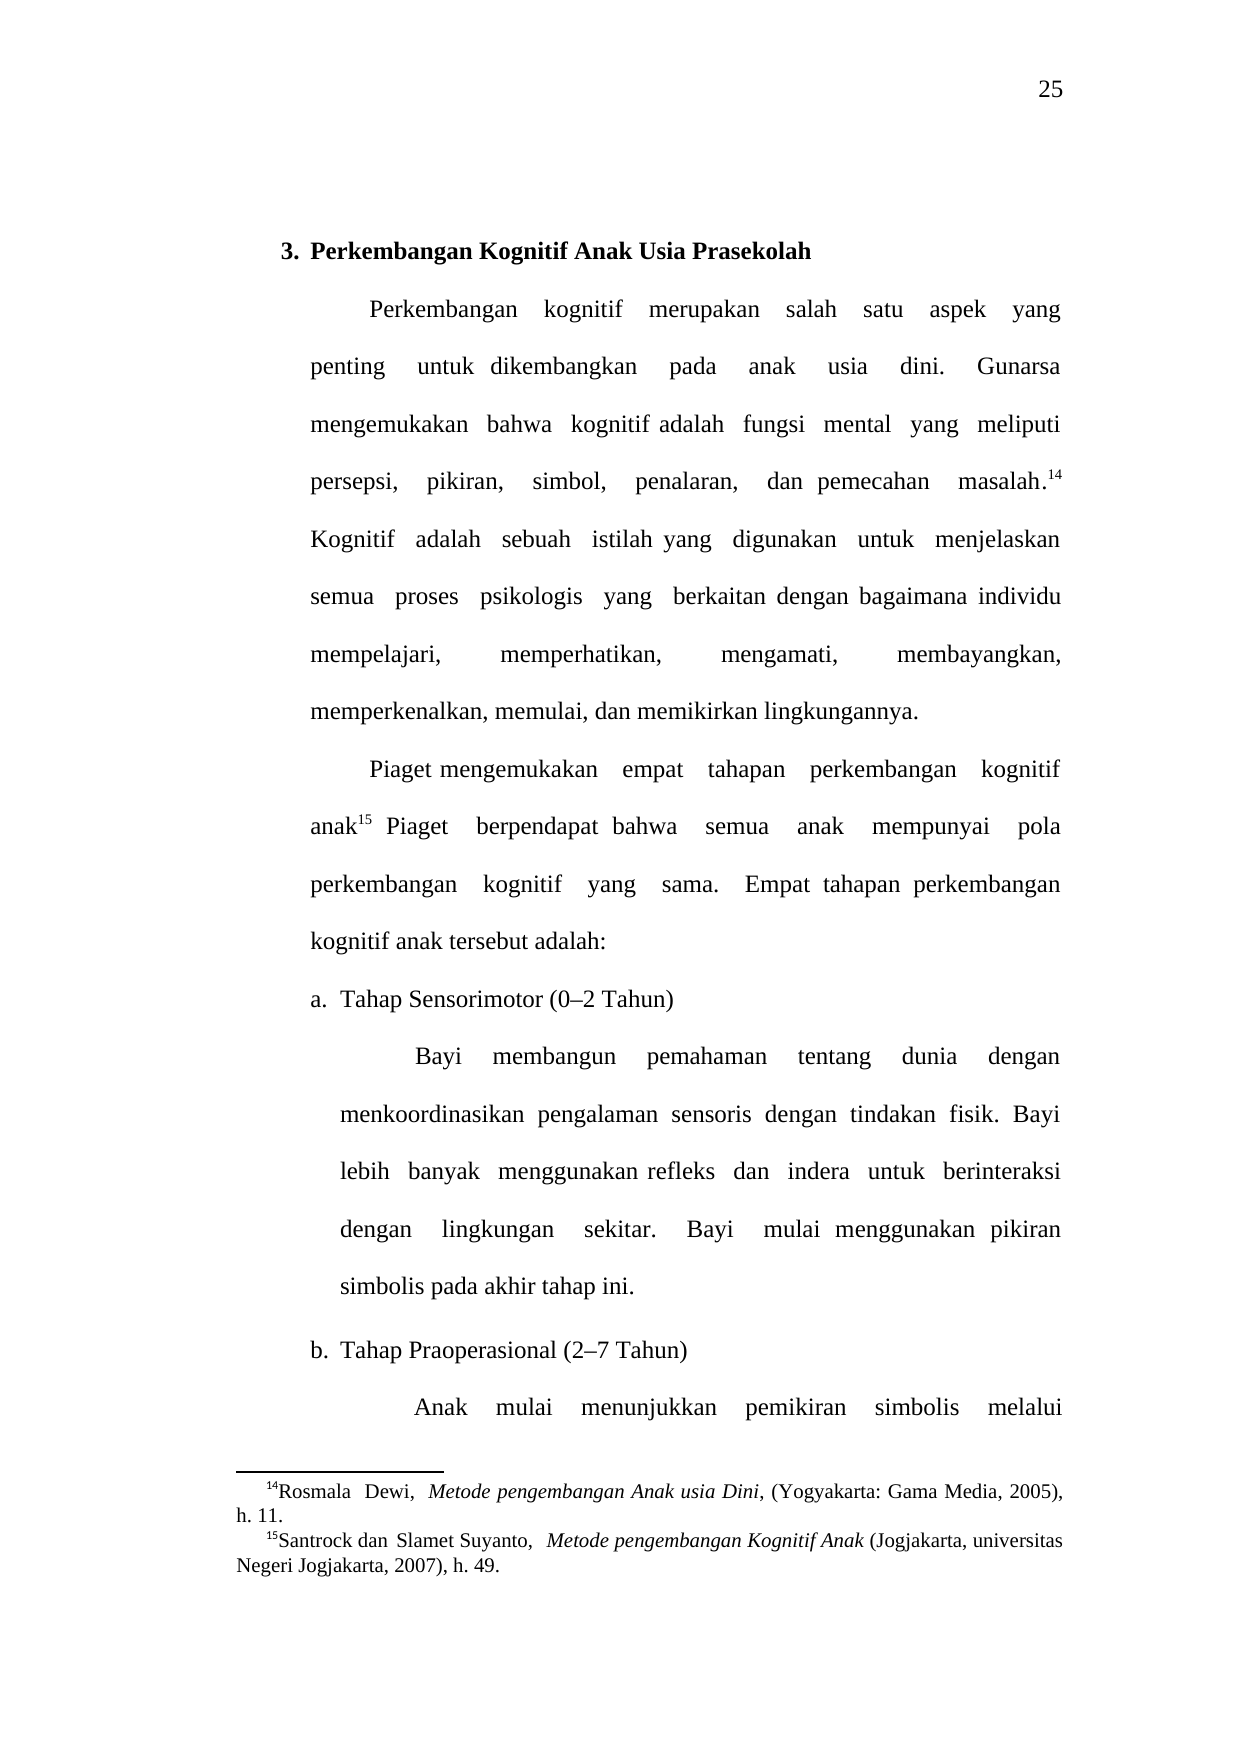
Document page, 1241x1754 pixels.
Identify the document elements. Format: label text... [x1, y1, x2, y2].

text b. Tahap Praoperasional (2–7 Tahun) [310, 1335, 1065, 1363]
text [340, 1392, 1063, 1421]
text 3. Perkembangan Kognitif Anak Usia Prasekolah [281, 236, 1062, 265]
text Piaget mengemukakan empat tahapan perkembangan kognitif anak Piaget berpendapat bahwa semua anak mempunyai pola perkembangan kognitif yang sama. Empat tahapan perkembangan kognitif anak tersebut adalah: [310, 754, 1062, 955]
text Bayi membangun pemahaman tentang dunia dengan menkoordinasikan pengalaman sensoris dengan tindakan fisik. Bayi lebih banyak menggunakan refleks dan indera untuk berinteraksi dengan lingkungan sekitar. Bayi mulai menggunakan pikiran simbolis pada akhir tahap ini. [340, 1041, 1062, 1300]
text Perkembangan kognitif merupakan salah satu aspek yang penting untuk dikembangkan pada anak usia dini. Gunarsa mengemukakan bahwa kognitif adalah fungsi mental yang meliputi persepsi, pikiran, simbol, penalaran, dan pemecahan masalah. Kognitif adalah sebuah istilah yang digunakan untuk menjelaskan semua proses psikologis yang berkaitan dengan bagaimana individu mempelajari, memperhatikan, mengamati, membayangkan, memperkenalkan, memulai, dan memikirkan lingkungannya. [310, 294, 1062, 725]
text a. Tahap Sensorimotor (0–2 Tahun) [310, 984, 1062, 1012]
